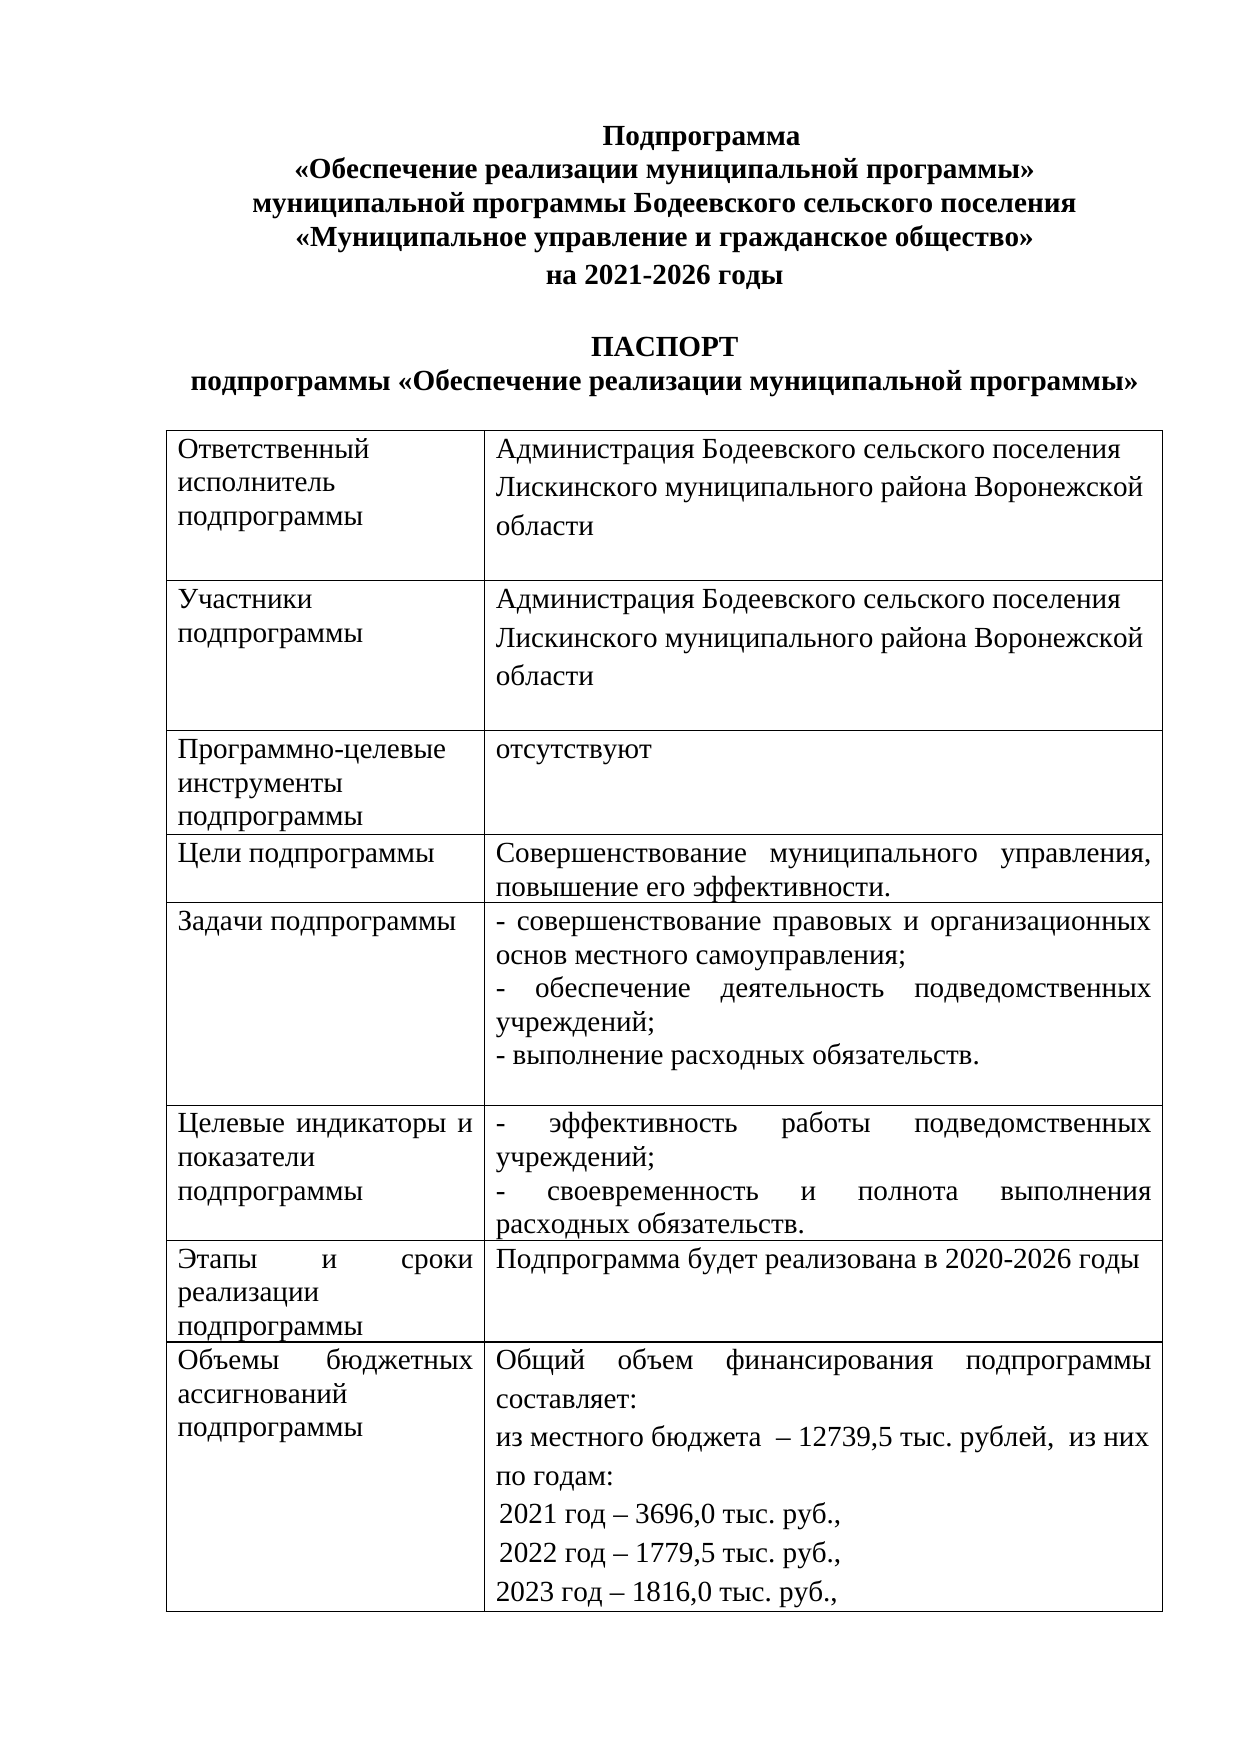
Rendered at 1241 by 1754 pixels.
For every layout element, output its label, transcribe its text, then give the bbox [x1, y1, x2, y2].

text муниципальной программы Бодеевского сельского поселения [177, 185, 1152, 219]
text «Обеспечение реализации муниципальной программы» [177, 152, 1152, 185]
text на 2021-2026 годы [177, 257, 1152, 291]
text «Муниципальное управление и гражданское общество» [177, 219, 1152, 252]
table_cell Программно-целевые инструменты подпрограммы [167, 731, 484, 834]
text Подпрограмма [177, 118, 1152, 152]
table_cell Этапы и сроки реализации подпрограммы [167, 1241, 484, 1341]
table_cell Совершенствование муниципального управления, повышение его эффективности. [485, 835, 1162, 902]
table_cell Подпрограмма будет реализована в 2020-2026 годы [485, 1241, 1162, 1341]
table_header Администрация Бодеевского сельского поселения Лискинского муниципального района Воронежской области [485, 431, 1162, 580]
table_cell Цели подпрограммы [167, 835, 484, 902]
text ПАСПОРТ [177, 329, 1152, 363]
table_cell Администрация Бодеевского сельского поселения Лискинского муниципального района Воронежской области [485, 581, 1162, 730]
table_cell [485, 1343, 1162, 1611]
table_cell - совершенствование правовых и организационных основ местного самоуправления; - обеспечение деятельность подведомственных учреждений; - выполнение расходных обязательств. [485, 903, 1162, 1104]
table_cell Целевые индикаторы и показатели подпрограммы [167, 1106, 484, 1240]
table_cell Участники подпрограммы [167, 581, 484, 730]
table_header Ответственный исполнитель подпрограммы [167, 431, 484, 580]
table_cell - эффективность работы подведомственных учреждений; - своевременность и полнота выполнения расходных обязательств. [485, 1106, 1162, 1240]
text подпрограммы «Обеспечение реализации муниципальной программы» [177, 363, 1152, 396]
table_cell Задачи подпрограммы [167, 903, 484, 1104]
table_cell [167, 1343, 484, 1611]
table_cell отсутствуют [485, 731, 1162, 834]
